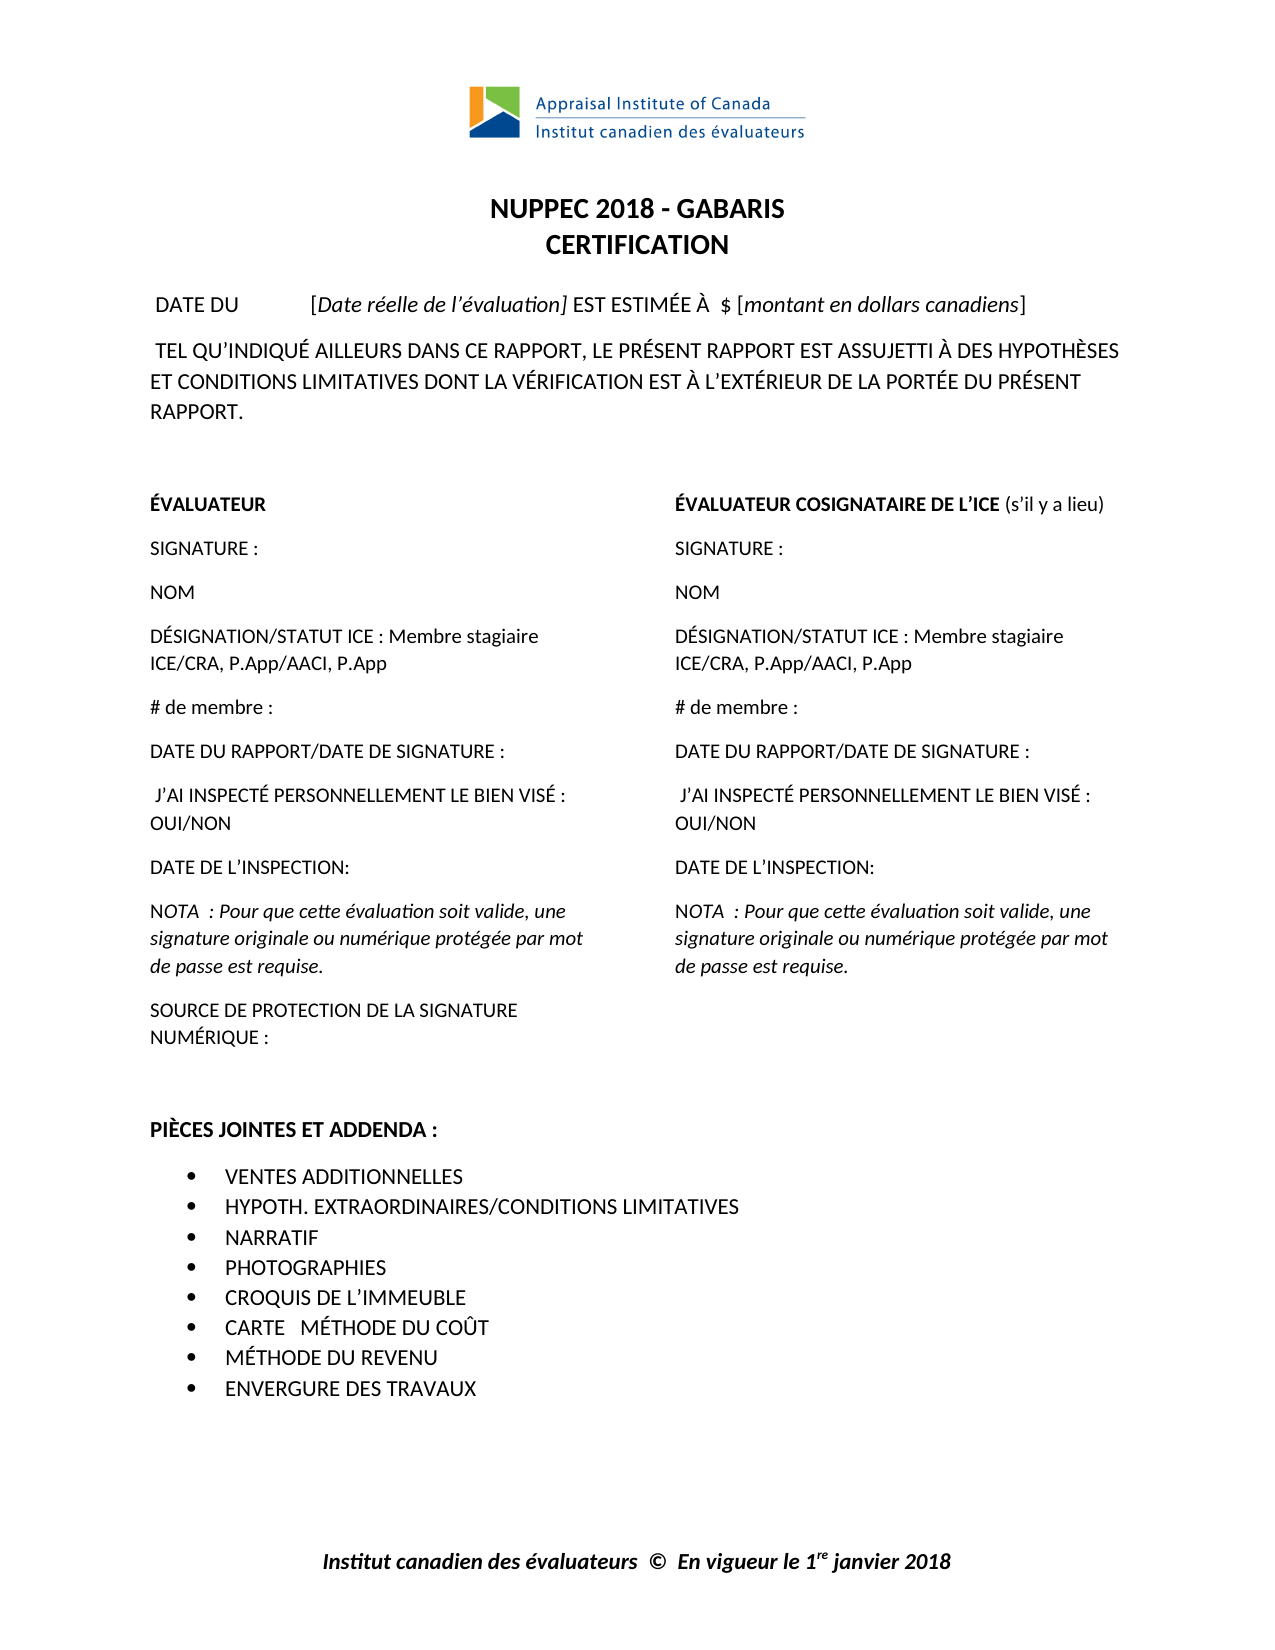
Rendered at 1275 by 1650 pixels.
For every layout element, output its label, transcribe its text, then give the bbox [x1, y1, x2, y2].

text # de membre : [675, 694, 1125, 720]
text DATE DE L’INSPECTION: [675, 854, 1125, 879]
list MÉTHODE DU REVENU [187, 1343, 1125, 1372]
text J’AI INSPECTÉ PERSONNELLEMENT LE BIEN VISÉ : OUI/NON [150, 782, 600, 835]
picture [457, 75, 818, 150]
text DATE DU RAPPORT/DATE DE SIGNATURE : [675, 738, 1125, 764]
text DATE DU [Date réelle de l’évaluation] EST ESTIMÉE À $ [montant en dollars canadiens] [150, 290, 1125, 318]
text NOTA : Pour que cette évaluation soit valide, une signature originale ou numérique protégée par mot de passe est requise. [150, 898, 600, 978]
list CROQUIS DE L’IMMEUBLE [187, 1283, 1125, 1311]
list CARTE MÉTHODE DU COÛT [187, 1313, 1125, 1341]
text NOM [150, 579, 600, 604]
text PIÈCES JOINTES ET ADDENDA : [150, 1115, 1125, 1143]
text SIGNATURE : [150, 535, 600, 560]
text # de membre : [150, 694, 600, 720]
text DATE DE L’INSPECTION: [150, 854, 600, 879]
text TEL QU’INDIQUÉ AILLEURS DANS CE RAPPORT, LE PRÉSENT RAPPORT EST ASSUJETTI À DES HYPOTHÈSES ET CONDITIONS LIMITATIVES DONT LA VÉRIFICATION EST À L’EXTÉRIEUR DE LA PORTÉE DU PRÉSENT RAPPORT. [150, 337, 1125, 425]
text ÉVALUATEUR [150, 491, 600, 516]
text SIGNATURE : [675, 535, 1125, 560]
text NOTA : Pour que cette évaluation soit valide, une signature originale ou numérique protégée par mot de passe est requise. [675, 898, 1125, 978]
text DATE DU RAPPORT/DATE DE SIGNATURE : [150, 738, 600, 764]
list NARRATIF [187, 1223, 1125, 1251]
text NOM [675, 579, 1125, 604]
list PHOTOGRAPHIES [187, 1253, 1125, 1281]
text DÉSIGNATION/STATUT ICE : Membre stagiaire ICE/CRA, P.App/AACI, P.App [675, 623, 1125, 676]
text SOURCE DE PROTECTION DE LA SIGNATURE NUMÉRIQUE :ÉVALUATEUR COSIGNATAIRE DE L’ICE (s’il y a lieu) [150, 997, 600, 1050]
list HYPOTH. EXTRAORDINAIRES/CONDITIONS LIMITATIVES [187, 1192, 1125, 1221]
text DÉSIGNATION/STATUT ICE : Membre stagiaire ICE/CRA, P.App/AACI, P.App [150, 623, 600, 676]
list ENVERGURE DES TRAVAUX [187, 1374, 1125, 1402]
text J’AI INSPECTÉ PERSONNELLEMENT LE BIEN VISÉ : OUI/NON [675, 782, 1125, 835]
list VENTES ADDITIONNELLES [187, 1162, 1125, 1190]
